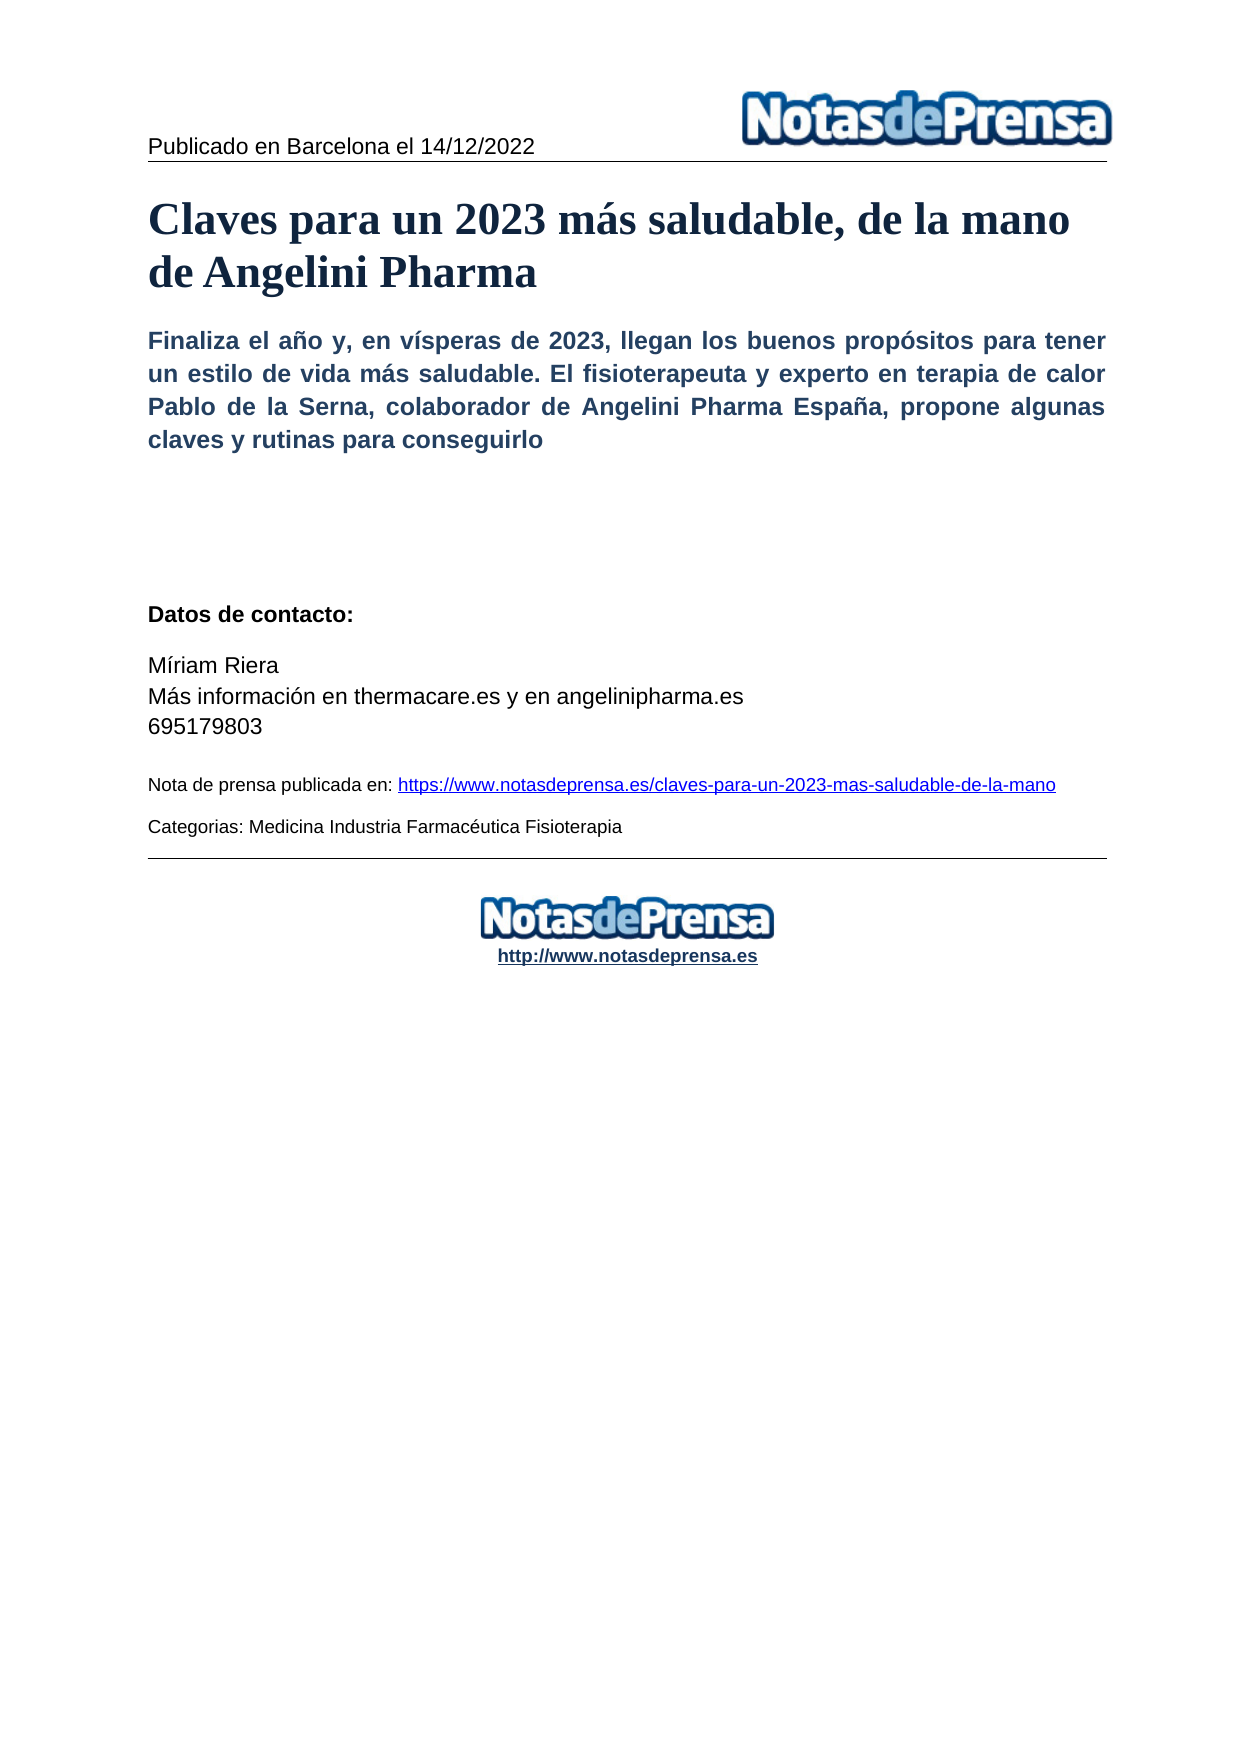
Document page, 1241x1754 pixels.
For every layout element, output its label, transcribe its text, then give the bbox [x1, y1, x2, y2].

text http://www.notasdeprensa.es [148, 945, 1107, 967]
picture [742, 90, 1113, 148]
text Nota de prensa publicada en: https://www.notasdeprensa.es/claves-para-un-2023-mas-saludable-de-la-mano [148, 773, 1107, 795]
text Categorias: Medicina Industria Farmacéutica Fisioterapia [148, 816, 1107, 837]
text 695179803 [148, 713, 1063, 739]
text Datos de contacto: [148, 601, 1107, 628]
picture [480, 895, 775, 941]
subtitle Finaliza el año y, en vísperas de 2023, llegan los buenos propósitos para tener un estilo de vida más saludable. El fisioterapeuta y experto en terapia de calor Pablo de la Serna, colaborador de Angelini Pharma España, propone algunas claves y rutinas para conseguirlo [148, 326, 1107, 454]
subtitle Claves para un 2023 más saludable, de la mano de Angelini Pharma [148, 192, 1107, 297]
text Míriam Riera [148, 652, 1063, 679]
text Publicado en Barcelona el 14/12/2022 [148, 133, 1107, 161]
text Más información en thermacare.es y en angelinipharma.es [148, 683, 1063, 709]
